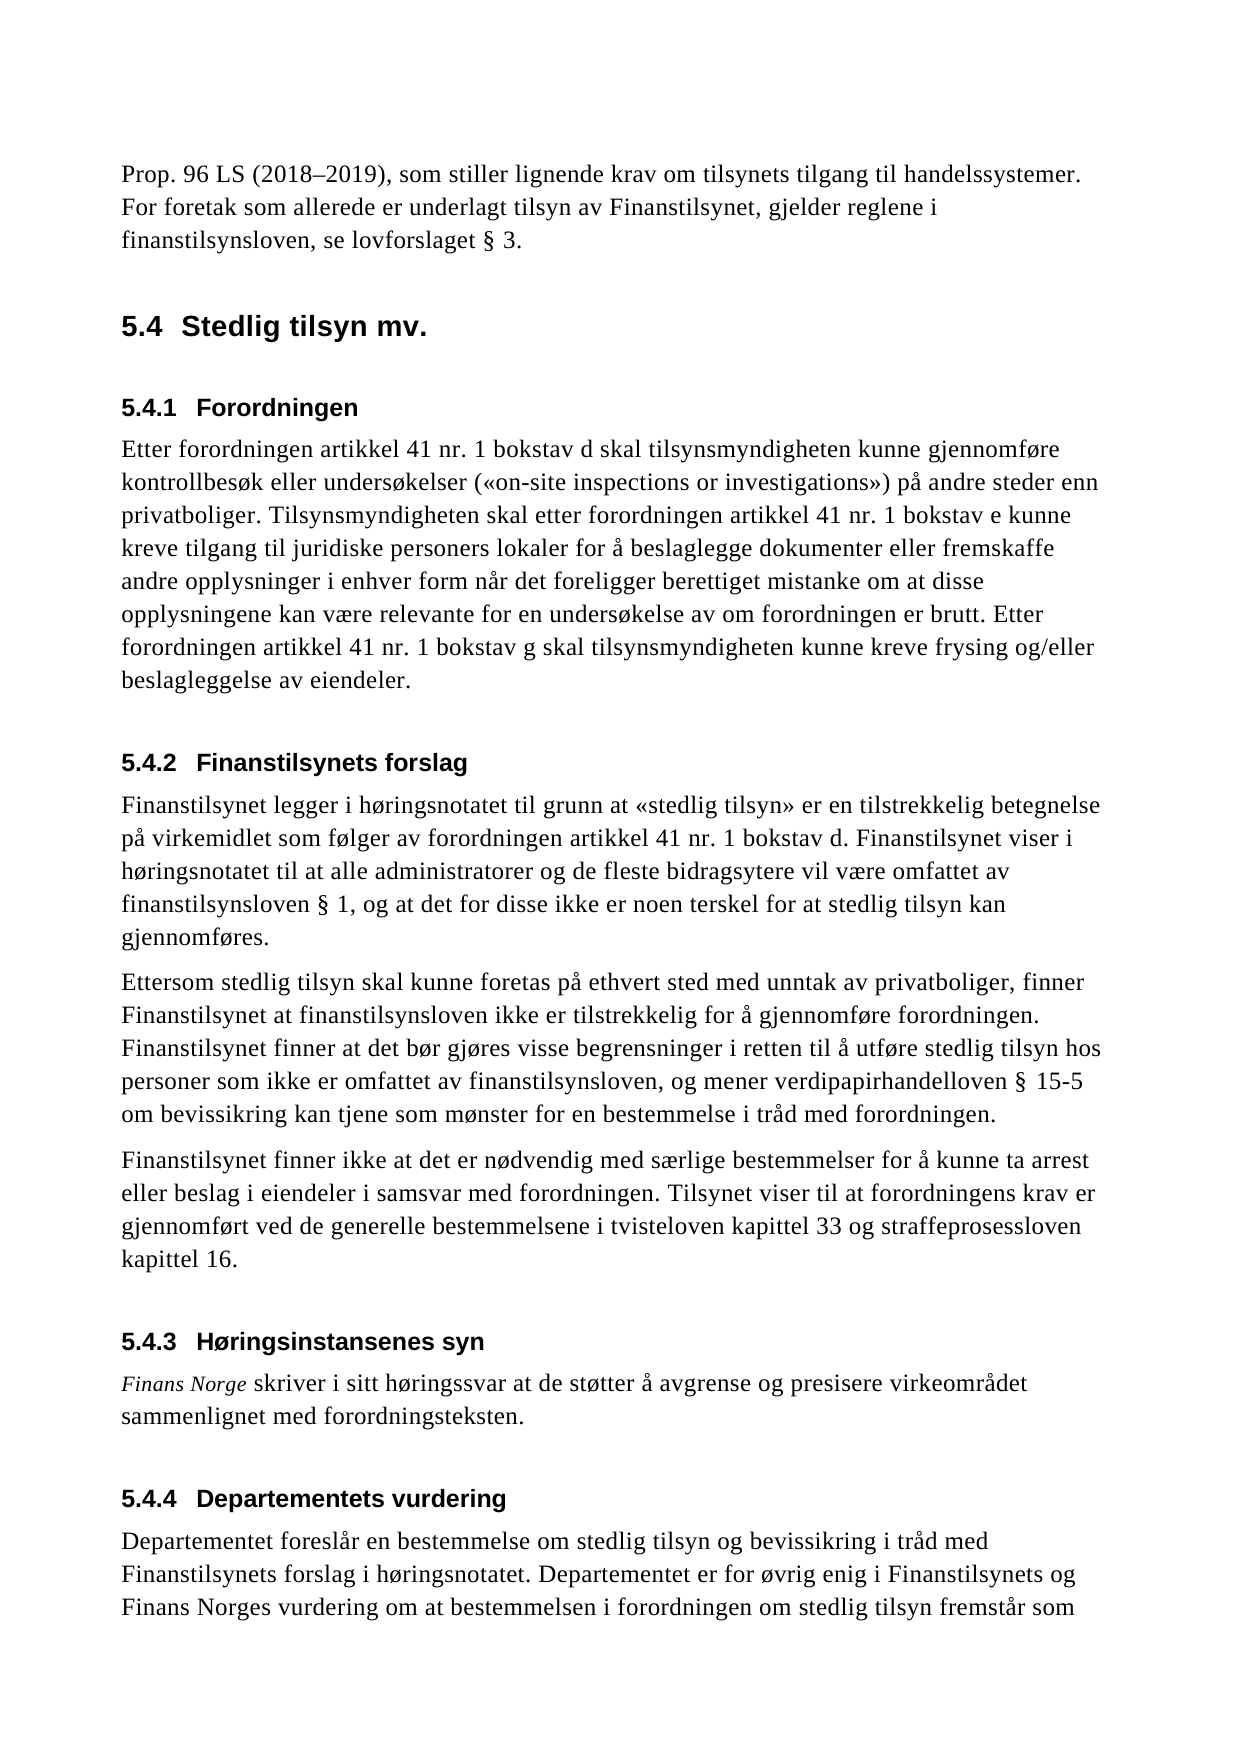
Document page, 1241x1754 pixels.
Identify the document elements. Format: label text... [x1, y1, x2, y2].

subtitle Finanstilsynets forslag [121, 748, 1119, 777]
subtitle Departementets vurdering [121, 1484, 1119, 1513]
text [121, 159, 1119, 254]
text Etter forordningen artikkel 41 nr. 1 bokstav d skal tilsynsmyndigheten kunne gjennomføre kontrollbesøk eller undersøkelser («on-site inspections or investigations») på andre steder enn privatboliger. Tilsynsmyndigheten skal etter forordningen artikkel 41 nr. 1 bokstav e kunne kreve tilgang til juridiske personers lokaler for å beslaglegge dokumenter eller fremskaffe andre opplysninger i enhver form når det foreligger berettiget mistanke om at disse opplysningene kan være relevante for en undersøkelse av om forordningen er brutt. Etter forordningen artikkel 41 nr. 1 bokstav g skal tilsynsmyndigheten kunne kreve frysing og/eller beslagleggelse av eiendeler. [121, 434, 1119, 694]
text Finanstilsynet legger i høringsnotatet til grunn at «stedlig tilsyn» er en tilstrekkelig betegnelse på virkemidlet som følger av forordningen artikkel 41 nr. 1 bokstav d. Finanstilsynet viser i høringsnotatet til at alle administratorer og de fleste bidragsytere vil være omfattet av finanstilsynsloven § 1, og at det for disse ikke er noen terskel for at stedlig tilsyn kan gjennomføres. [121, 790, 1119, 951]
subtitle Forordningen [121, 393, 1119, 422]
text Finanstilsynet finner ikke at det er nødvendig med særlige bestemmelser for å kunne ta arrest eller beslag i eiendeler i samsvar med forordningen. Tilsynet viser til at forordningens krav er gjennomført ved de generelle bestemmelsene i tvisteloven kapittel 33 og straffeprosessloven kapittel 16. [121, 1145, 1119, 1273]
text Ettersom stedlig tilsyn skal kunne foretas på ethvert sted med unntak av privatboliger, finner Finanstilsynet at finanstilsynsloven ikke er tilstrekkelig for å gjennomføre forordningen. Finanstilsynet finner at det bør gjøres visse begrensninger i retten til å utføre stedlig tilsyn hos personer som ikke er omfattet av finanstilsynsloven, og mener verdipapirhandelloven § 15-5 om bevissikring kan tjene som mønster for en bestemmelse i tråd med forordningen. [121, 967, 1119, 1128]
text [121, 1526, 1119, 1621]
subtitle Stedlig tilsyn mv. [121, 308, 1119, 342]
subtitle Høringsinstansenes syn [121, 1327, 1119, 1356]
text Finans Norge skriver i sitt høringssvar at de støtter å avgrense og presisere virkeområdet sammenlignet med forordningsteksten. [121, 1368, 1119, 1430]
